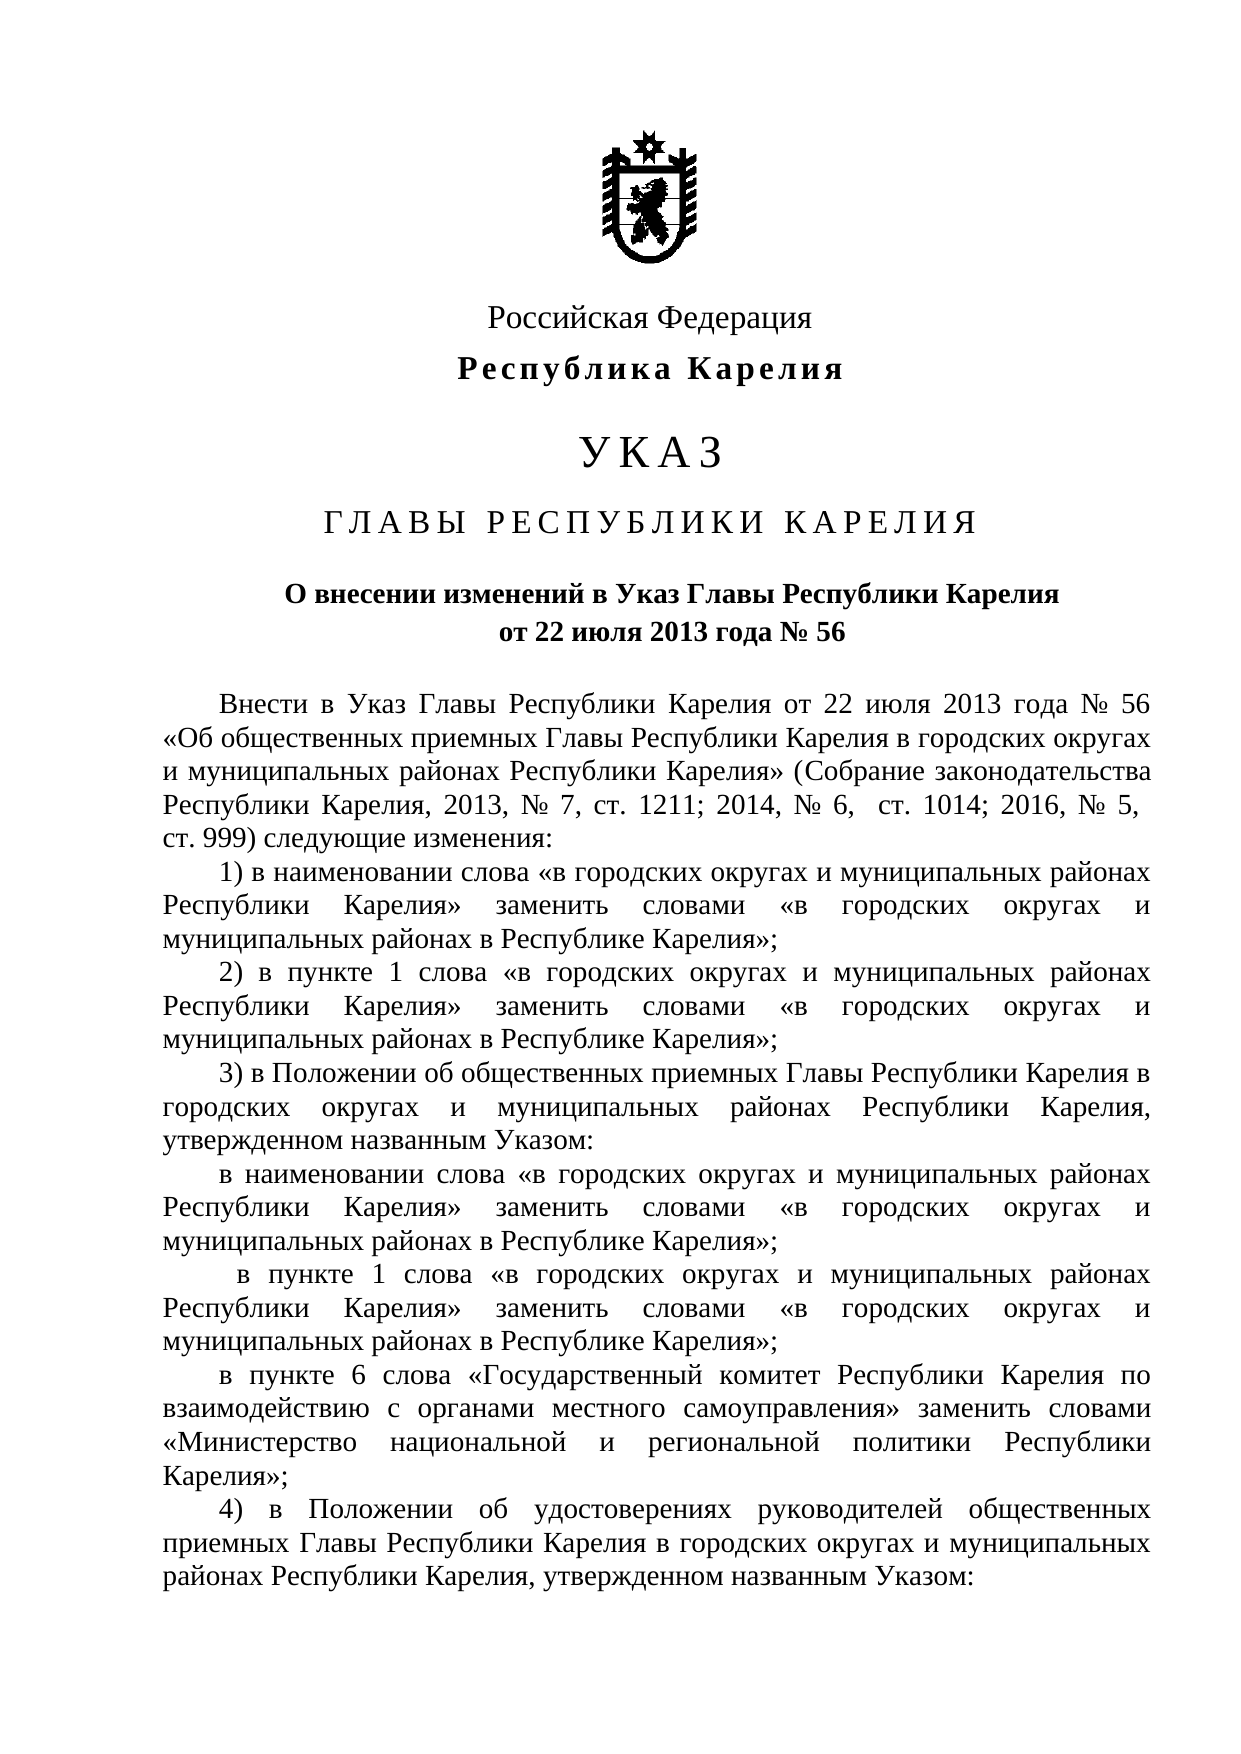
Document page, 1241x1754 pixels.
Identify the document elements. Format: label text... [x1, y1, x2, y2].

picture [585, 118, 714, 285]
text О внесении изменений в Указ Главы Республики Карелия [162, 574, 1181, 611]
subtitle Республика Карелия [148, 348, 1152, 387]
text 1) в наименовании слова «в городских округах и муниципальных районах Республики Карелия» заменить словами «в городских округах и муниципальных районах в Республике Карелия»; [162, 854, 1152, 954]
text 3) в Положении об общественных приемных Главы Республики Карелия в городских округах и муниципальных районах Республики Карелия, утвержденном названным Указом: [162, 1055, 1152, 1156]
text Внести в Указ Главы Республики Карелия от 22 июля 2013 года № 56 «Об общественных приемных Главы Республики Карелия в городских округах и муниципальных районах Республики Карелия» (Собрание законодательства Республики Карелия, 2013, № 7, ст. 1211; 2014, № 6, ст. 1014; 2016, № 5, ст. 999) следующие изменения: [162, 686, 1152, 854]
text от 22 июля 2013 года № 56 [162, 611, 1181, 649]
text 4) в Положении об удостоверениях руководителей общественных приемных Главы Республики Карелия в городских округах и муниципальных районах Республики Карелия, утвержденном названным Указом: [162, 1491, 1152, 1592]
subtitle УКАЗ [148, 424, 1152, 477]
text в пункте 6 слова «Государственный комитет Республики Карелия по взаимодействию с органами местного самоуправления» заменить словами «Министерство национальной и региональной политики Республики Карелия»; [162, 1357, 1152, 1491]
subtitle ГЛАВЫ РЕСПУБЛИКИ КАРЕЛИЯ [148, 502, 1152, 540]
text 2) в пункте 1 слова «в городских округах и муниципальных районах Республики Карелия» заменить словами «в городских округах и муниципальных районах в Республике Карелия»; [162, 954, 1152, 1055]
subtitle Российская Федерация [148, 297, 1152, 336]
